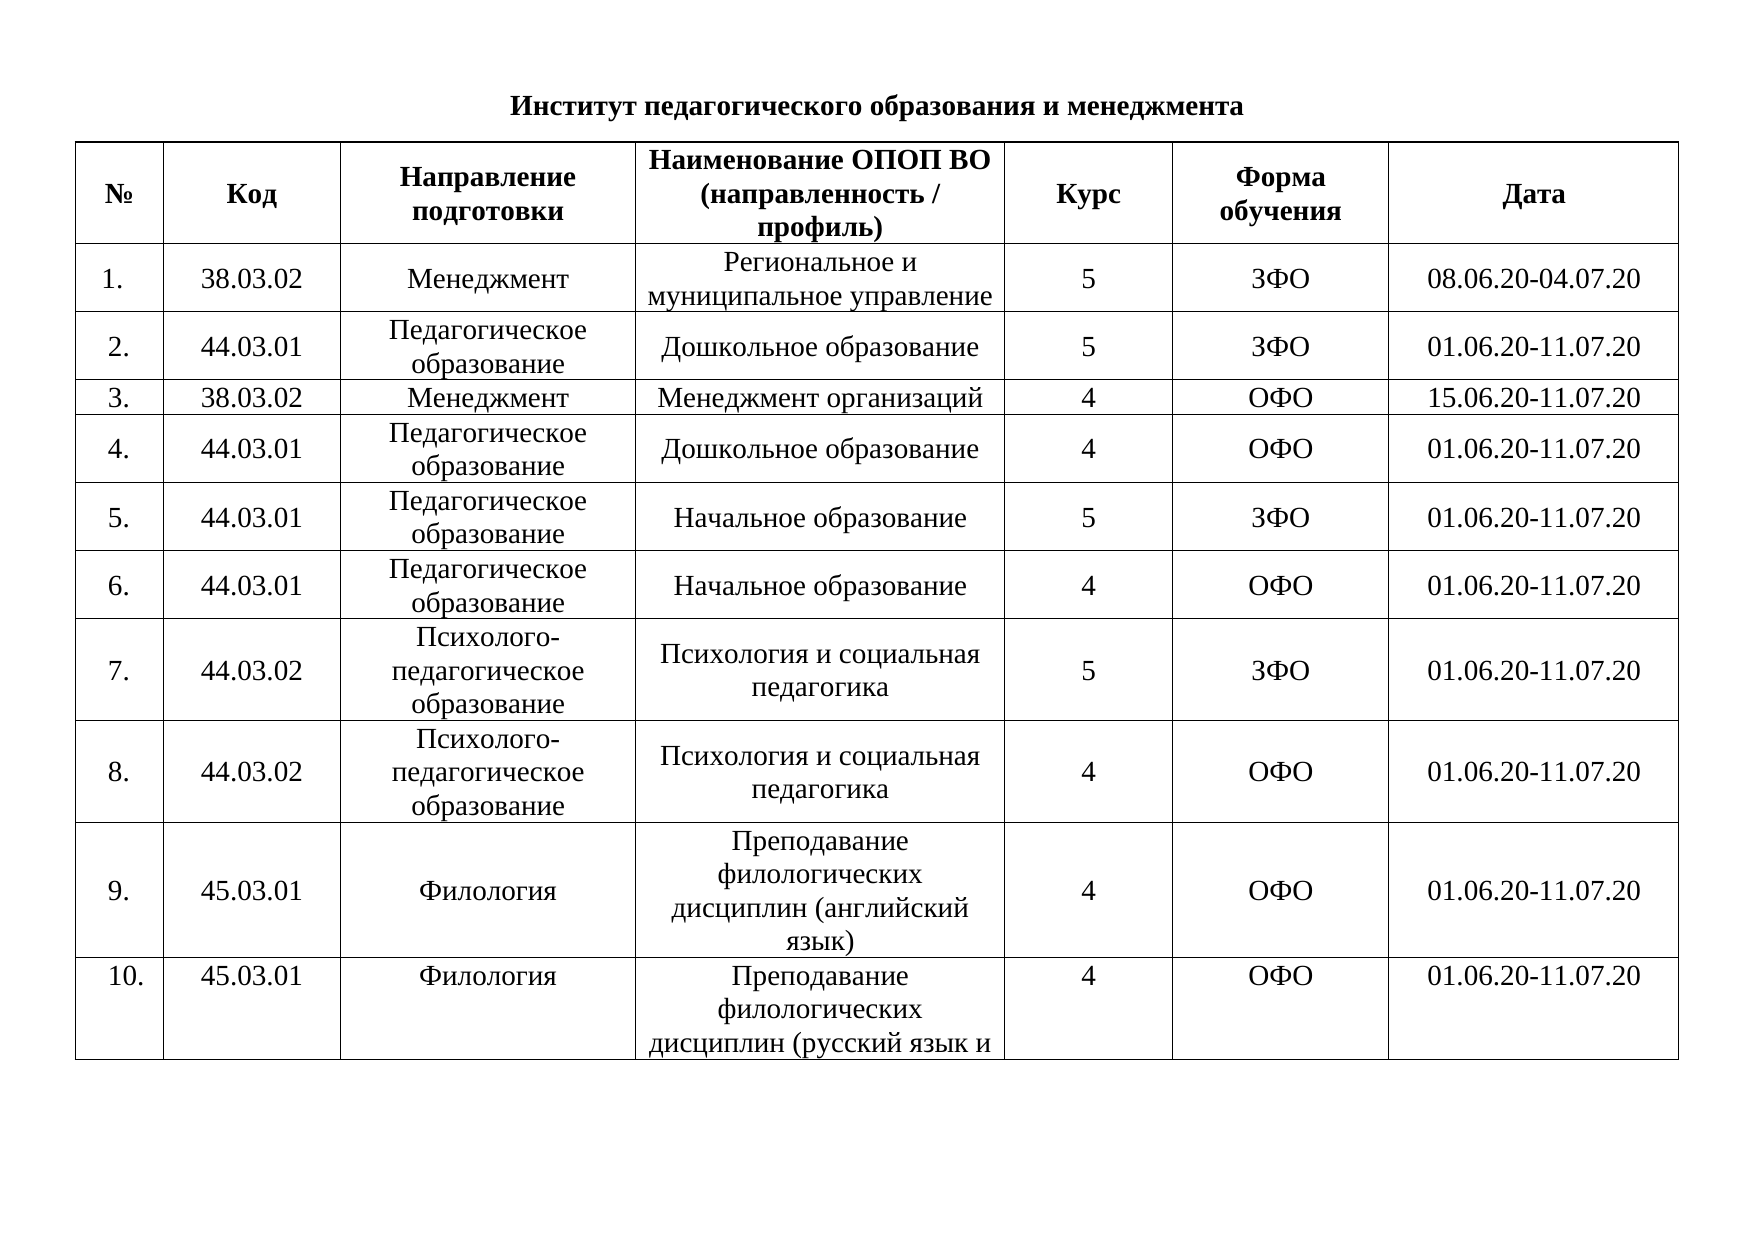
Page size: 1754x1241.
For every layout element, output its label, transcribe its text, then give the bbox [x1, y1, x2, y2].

table_cell 5 [1005, 483, 1172, 550]
table_header Код [164, 143, 340, 243]
table_cell Психология и социальная педагогика [636, 721, 1004, 822]
table_cell ОФО [1173, 958, 1388, 1058]
table_cell Филология [341, 823, 635, 957]
table_cell 5 [1005, 244, 1172, 311]
table_cell Менеджмент [341, 380, 635, 414]
table_cell Начальное образование [636, 483, 1004, 550]
table_cell Менеджмент [341, 244, 635, 311]
table_cell 01.06.20-11.07.20 [1389, 721, 1678, 822]
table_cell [636, 958, 1004, 1058]
table_cell 5 [1005, 312, 1172, 379]
table_cell Начальное образование [636, 551, 1004, 618]
table_cell ОФО [1173, 380, 1388, 414]
table_cell ОФО [1173, 823, 1388, 957]
table_cell ЗФО [1173, 619, 1388, 720]
table_cell 44.03.02 [164, 721, 340, 822]
table_cell 01.06.20-11.07.20 [1389, 619, 1678, 720]
table_header Дата [1389, 143, 1678, 243]
table_cell Педагогическое образование [341, 551, 635, 618]
table_cell Психолого-педагогическое образование [341, 619, 635, 720]
table_cell 4 [1005, 380, 1172, 414]
table_cell 38.03.02 [164, 244, 340, 311]
table_cell Филология [341, 958, 635, 1058]
table_cell 44.03.01 [164, 312, 340, 379]
table_cell ЗФО [1173, 312, 1388, 379]
table_cell 01.06.20-11.07.20 [1389, 958, 1678, 1058]
table_cell 01.06.20-11.07.20 [1389, 415, 1678, 482]
table_cell 08.06.20-04.07.20 [1389, 244, 1678, 311]
table_cell [76, 415, 163, 482]
table_header Направление подготовки [341, 143, 635, 243]
table_cell [76, 483, 163, 550]
table_cell [76, 721, 163, 822]
table_cell ОФО [1173, 551, 1388, 618]
table_cell Психолого-педагогическое образование [341, 721, 635, 822]
table_cell 01.06.20-11.07.20 [1389, 312, 1678, 379]
table_cell Дошкольное образование [636, 312, 1004, 379]
table_header Наименование ОПОП ВО (направленность / профиль) [636, 143, 1004, 243]
table_cell ЗФО [1173, 244, 1388, 311]
table_cell 4 [1005, 415, 1172, 482]
table_cell 44.03.01 [164, 483, 340, 550]
table_cell [76, 244, 163, 311]
table_cell 45.03.01 [164, 823, 340, 957]
table_cell ОФО [1173, 415, 1388, 482]
table_cell 4 [1005, 551, 1172, 618]
table_cell ОФО [1173, 721, 1388, 822]
table_cell Педагогическое образование [341, 312, 635, 379]
table_cell 38.03.02 [164, 380, 340, 414]
table_cell Психология и социальная педагогика [636, 619, 1004, 720]
table_cell [76, 312, 163, 379]
table_cell 01.06.20-11.07.20 [1389, 483, 1678, 550]
table_cell [76, 958, 163, 1058]
table_cell [76, 619, 163, 720]
table_cell [76, 551, 163, 618]
table_header Курс [1005, 143, 1172, 243]
table_cell Педагогическое образование [341, 415, 635, 482]
table_cell Дошкольное образование [636, 415, 1004, 482]
table_cell [76, 823, 163, 957]
table_header Форма обучения [1173, 143, 1388, 243]
table_cell 44.03.01 [164, 415, 340, 482]
table_cell 5 [1005, 619, 1172, 720]
table_cell 45.03.01 [164, 958, 340, 1058]
table_cell Менеджмент организаций [636, 380, 1004, 414]
table_cell Преподавание филологических дисциплин (английский язык) [636, 823, 1004, 957]
table_cell Педагогическое образование [341, 483, 635, 550]
text Институт педагогического образования и менеджмента [118, 88, 1636, 122]
table_cell 4 [1005, 823, 1172, 957]
table_cell Региональное и муниципальное управление [636, 244, 1004, 311]
table_cell 01.06.20-11.07.20 [1389, 551, 1678, 618]
table_cell 44.03.02 [164, 619, 340, 720]
table_cell 4 [1005, 958, 1172, 1058]
table_header № [76, 143, 163, 243]
table_cell ЗФО [1173, 483, 1388, 550]
table_cell 01.06.20-11.07.20 [1389, 823, 1678, 957]
table_cell [76, 380, 163, 414]
table_cell 15.06.20-11.07.20 [1389, 380, 1678, 414]
table_cell 44.03.01 [164, 551, 340, 618]
table_cell 4 [1005, 721, 1172, 822]
